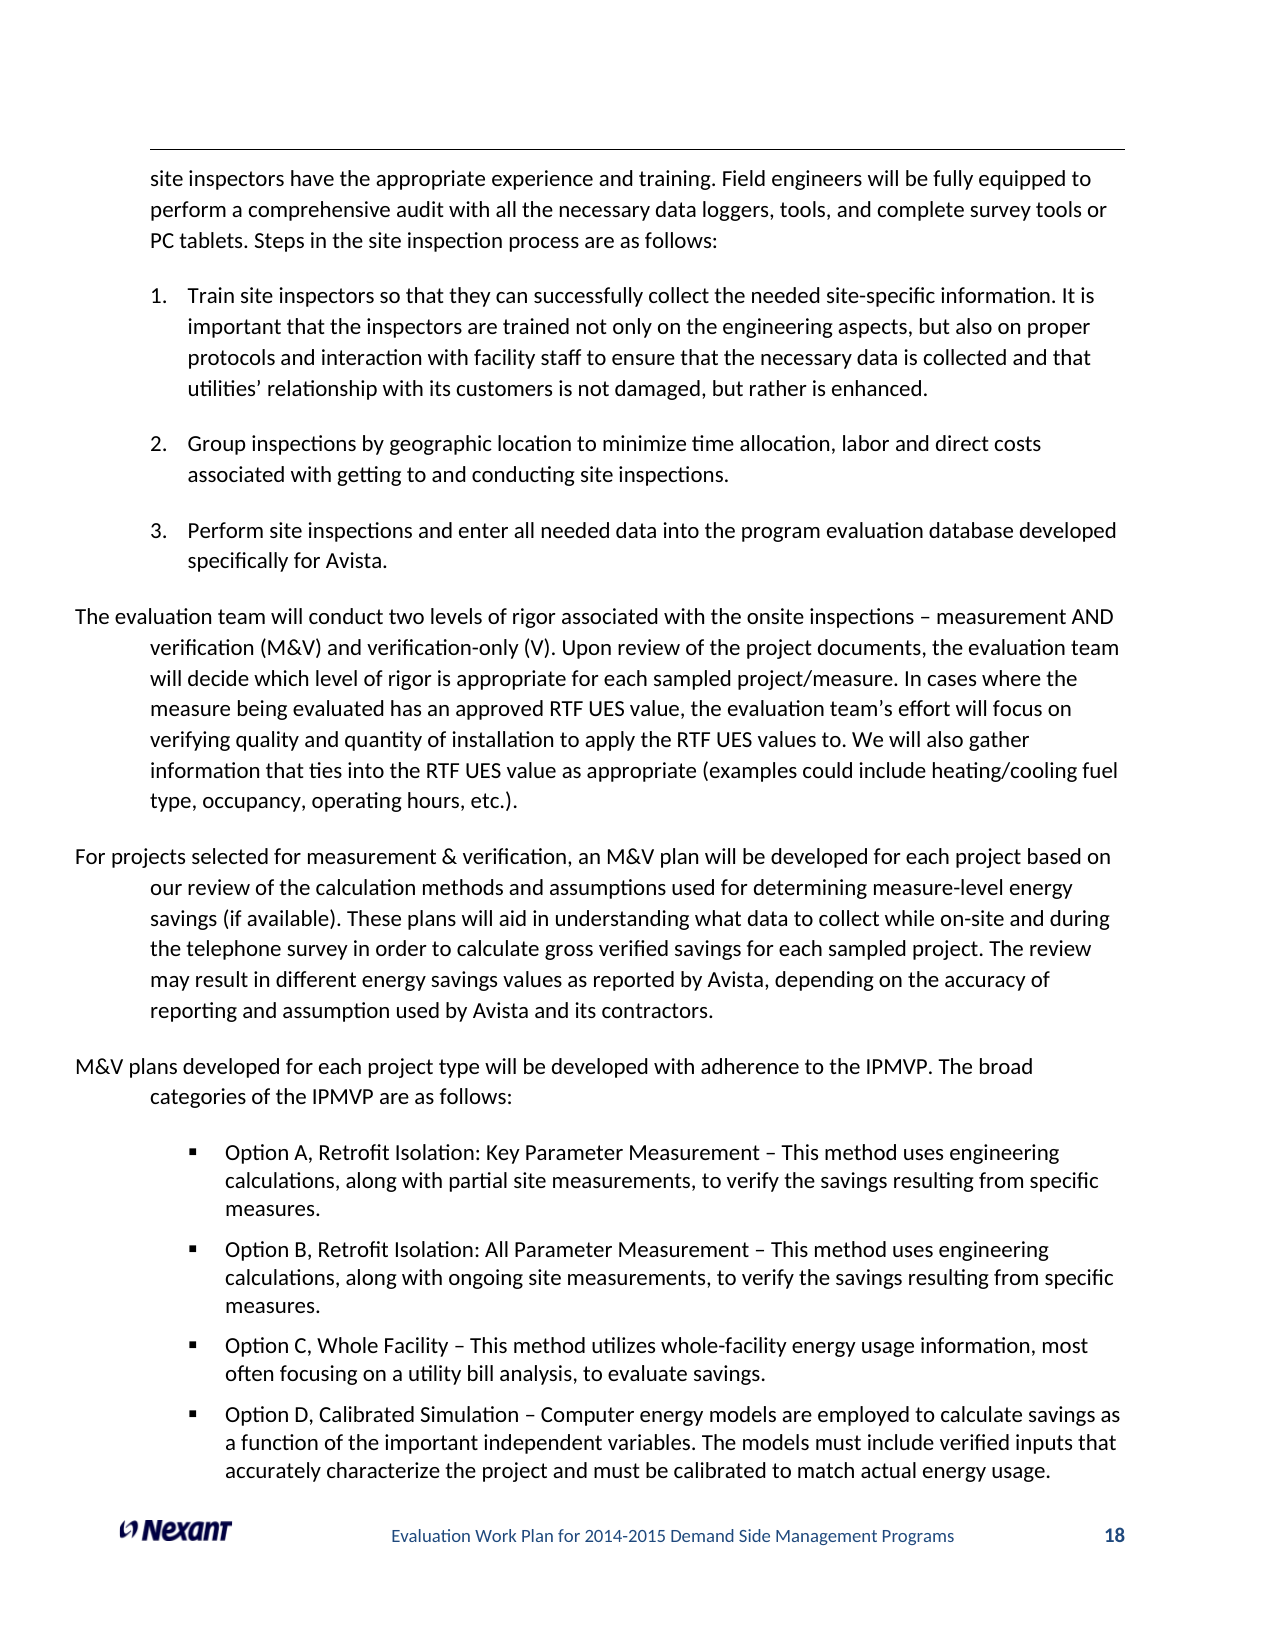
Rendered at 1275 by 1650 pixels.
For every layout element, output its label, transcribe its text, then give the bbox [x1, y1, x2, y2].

list Perform site inspections and enter all needed data into the program evaluation database developed specifically for Avista. [150, 516, 1125, 574]
list Option D, Calibrated Simulation – Computer energy models are employed to calculate savings as a function of the important independent variables. The models must include verified inputs that accurately characterize the project and must be calibrated to match actual energy usage. [187, 1400, 1125, 1484]
list Train site inspectors so that they can successfully collect the needed site-specific information. It is important that the inspectors are trained not only on the engineering aspects, but also on proper protocols and interaction with facility staff to ensure that the necessary data is collected and that utilities’ relationship with its customers is not damaged, but rather is enhanced. [150, 281, 1125, 402]
list The evaluation team will conduct two levels of rigor associated with the onsite inspections – measurement AND verification (M&V) and verification-only (V). Upon review of the project documents, the evaluation team will decide which level of rigor is appropriate for each sampled project/measure. In cases where the measure being evaluated has an approved RTF UES value, the evaluation team’s effort will focus on verifying quality and quantity of installation to apply the RTF UES values to. We will also gather information that ties into the RTF UES value as appropriate (examples could include heating/cooling fuel type, occupancy, operating hours, etc.). [75, 602, 1125, 815]
list M&V plans developed for each project type will be developed with adherence to the IPMVP. The broad categories of the IPMVP are as follows: [75, 1052, 1125, 1111]
list Option B, Retrofit Isolation: All Parameter Measurement – This method uses engineering calculations, along with ongoing site measurements, to verify the savings resulting from specific measures. [187, 1235, 1125, 1319]
list Group inspections by geographic location to minimize time allocation, labor and direct costs associated with getting to and conducting site inspections. [150, 429, 1125, 488]
list Option A, Retrofit Isolation: Key Parameter Measurement – This method uses engineering calculations, along with partial site measurements, to verify the savings resulting from specific measures. [187, 1138, 1125, 1222]
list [75, 164, 1125, 254]
list For projects selected for measurement & verification, an M&V plan will be developed for each project based on our review of the calculation methods and assumptions used for determining measure-level energy savings (if available). These plans will aid in understanding what data to collect while on-site and during the telephone survey in order to calculate gross verified savings for each sampled project. The review may result in different energy savings values as reported by Avista, depending on the accuracy of reporting and assumption used by Avista and its contractors. [75, 842, 1125, 1024]
list Option C, Whole Facility – This method utilizes whole-facility energy usage information, most often focusing on a utility bill analysis, to evaluate savings. [187, 1331, 1125, 1387]
picture [119, 1520, 233, 1541]
